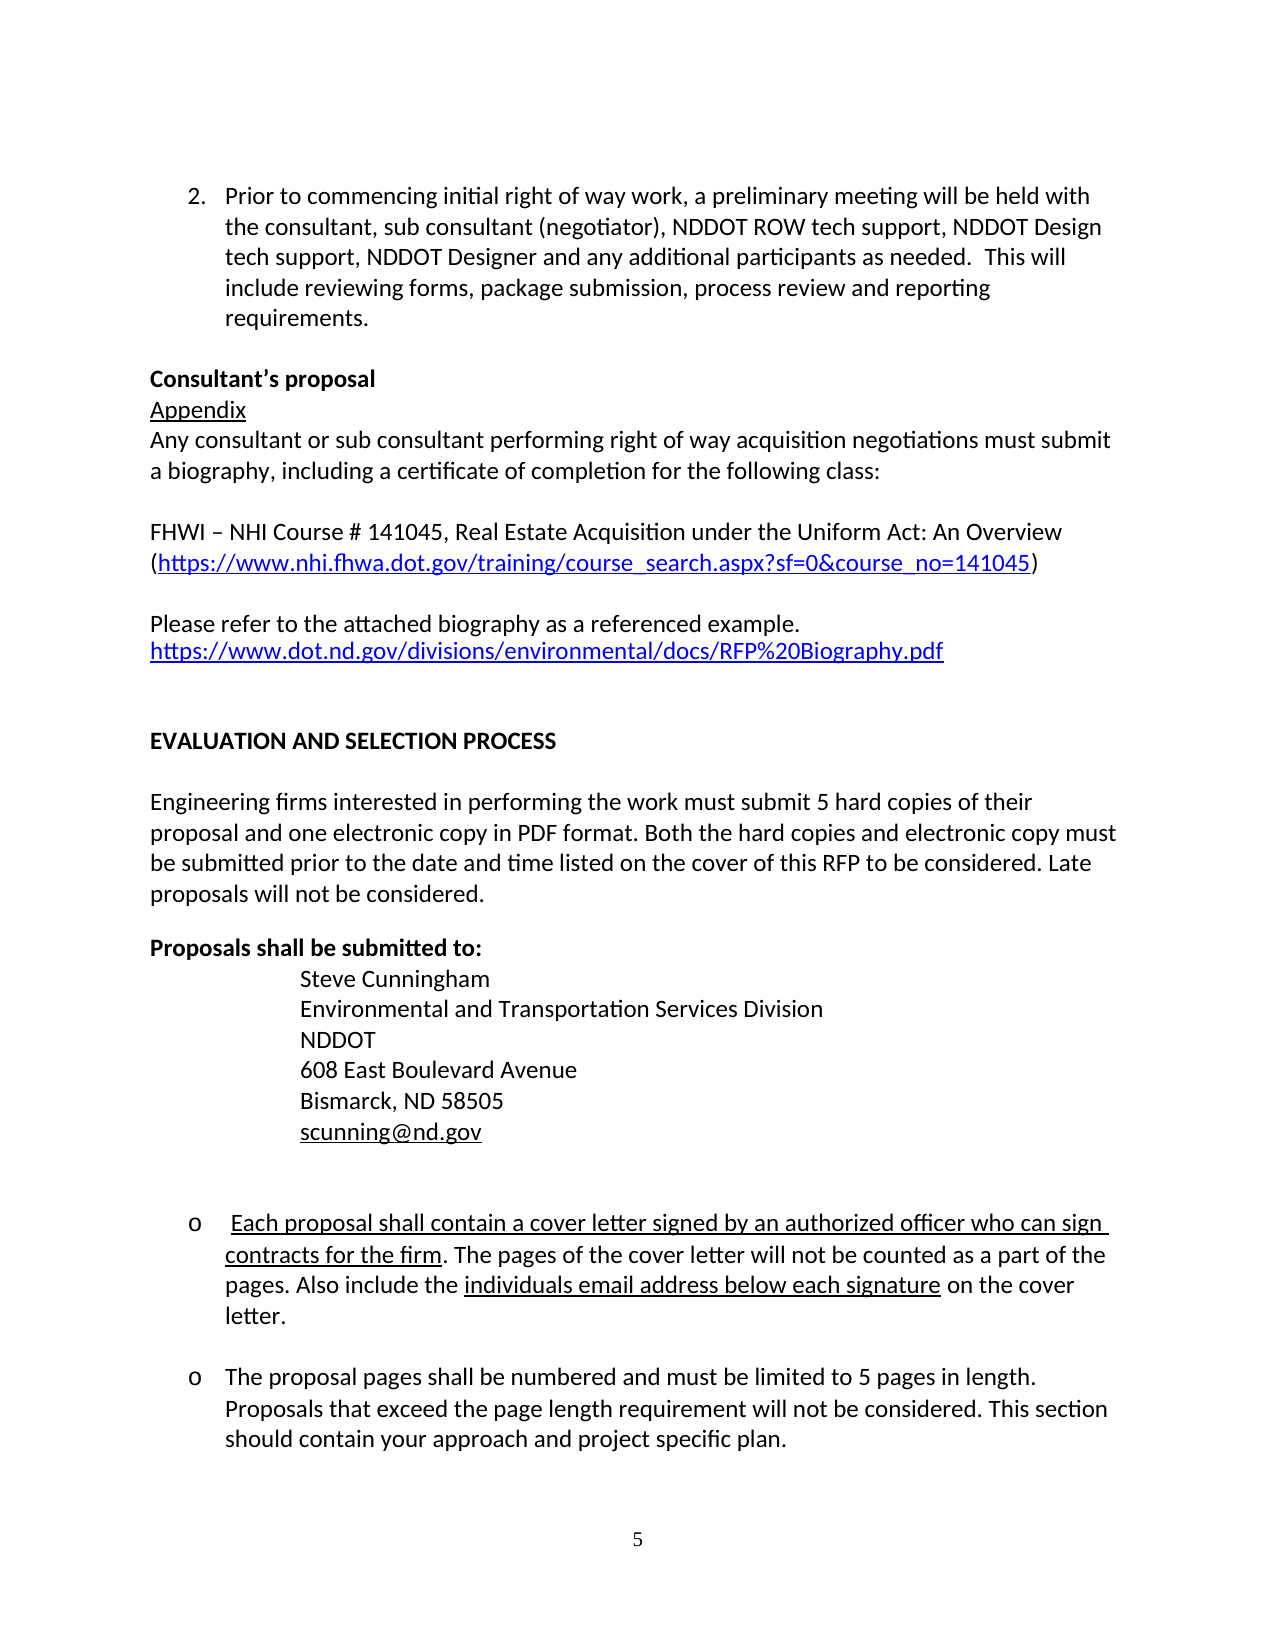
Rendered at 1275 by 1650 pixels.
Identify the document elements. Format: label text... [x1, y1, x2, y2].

list Each proposal shall contain a cover letter signed by an authorized officer who can sign contracts for the firm. The pages of the cover letter will not be counted as a part of the pages. Also include the individuals email address below each signature on the cover letter. [187, 1207, 1125, 1331]
text Steve Cunningham [300, 963, 1125, 993]
text NDDOT [300, 1024, 1125, 1054]
list The proposal pages shall be numbered and must be limited to 5 pages in length. Proposals that exceed the page length requirement will not be considered. This section should contain your approach and project specific plan. [187, 1361, 1125, 1454]
text Engineering firms interested in performing the work must submit 5 hard copies of their proposal and one electronic copy in PDF format. Both the hard copies and electronic copy must be submitted prior to the date and time listed on the cover of this RFP to be considered. Late proposals will not be considered. [150, 786, 1125, 908]
text Proposals shall be submitted to: [150, 932, 1125, 963]
list Prior to commencing initial right of way work, a preliminary meeting will be held with the consultant, sub consultant (negotiator), NDDOT ROW tech support, NDDOT Design tech support, NDDOT Designer and any additional participants as needed. This will include reviewing forms, package submission, process review and reporting requirements. [187, 181, 1125, 333]
text 608 East Boulevard Avenue [300, 1054, 1125, 1085]
text EVALUATION SELECTION PROCESS [150, 725, 1125, 756]
text https://www.dot.nd.gov/divisions/environmental/docs/RFP%20Biography.pdf [150, 638, 1125, 664]
text Any consultant or sub consultant performing right of way acquisition negotiations must submit a biography, including a certificate of completion for the following class: [150, 425, 1125, 486]
text (https://www.nhi.fhwa.dot.gov/training/course_search.aspx?sf=0&course_no=141045) [150, 547, 1125, 577]
text Bismarck, ND 58505 [300, 1085, 1125, 1116]
text Consultant’s proposal [150, 364, 1125, 394]
text scunning@nd.gov [300, 1116, 1125, 1146]
text FHWI – NHI Course # 141045, Real Estate Acquisition under the Uniform Act: An Overview [150, 516, 1125, 547]
text Appendix [150, 394, 1125, 425]
text Please refer to the attached biography as a referenced example. [150, 608, 1125, 638]
text Environmental and Transportation Services Division [300, 993, 1125, 1024]
